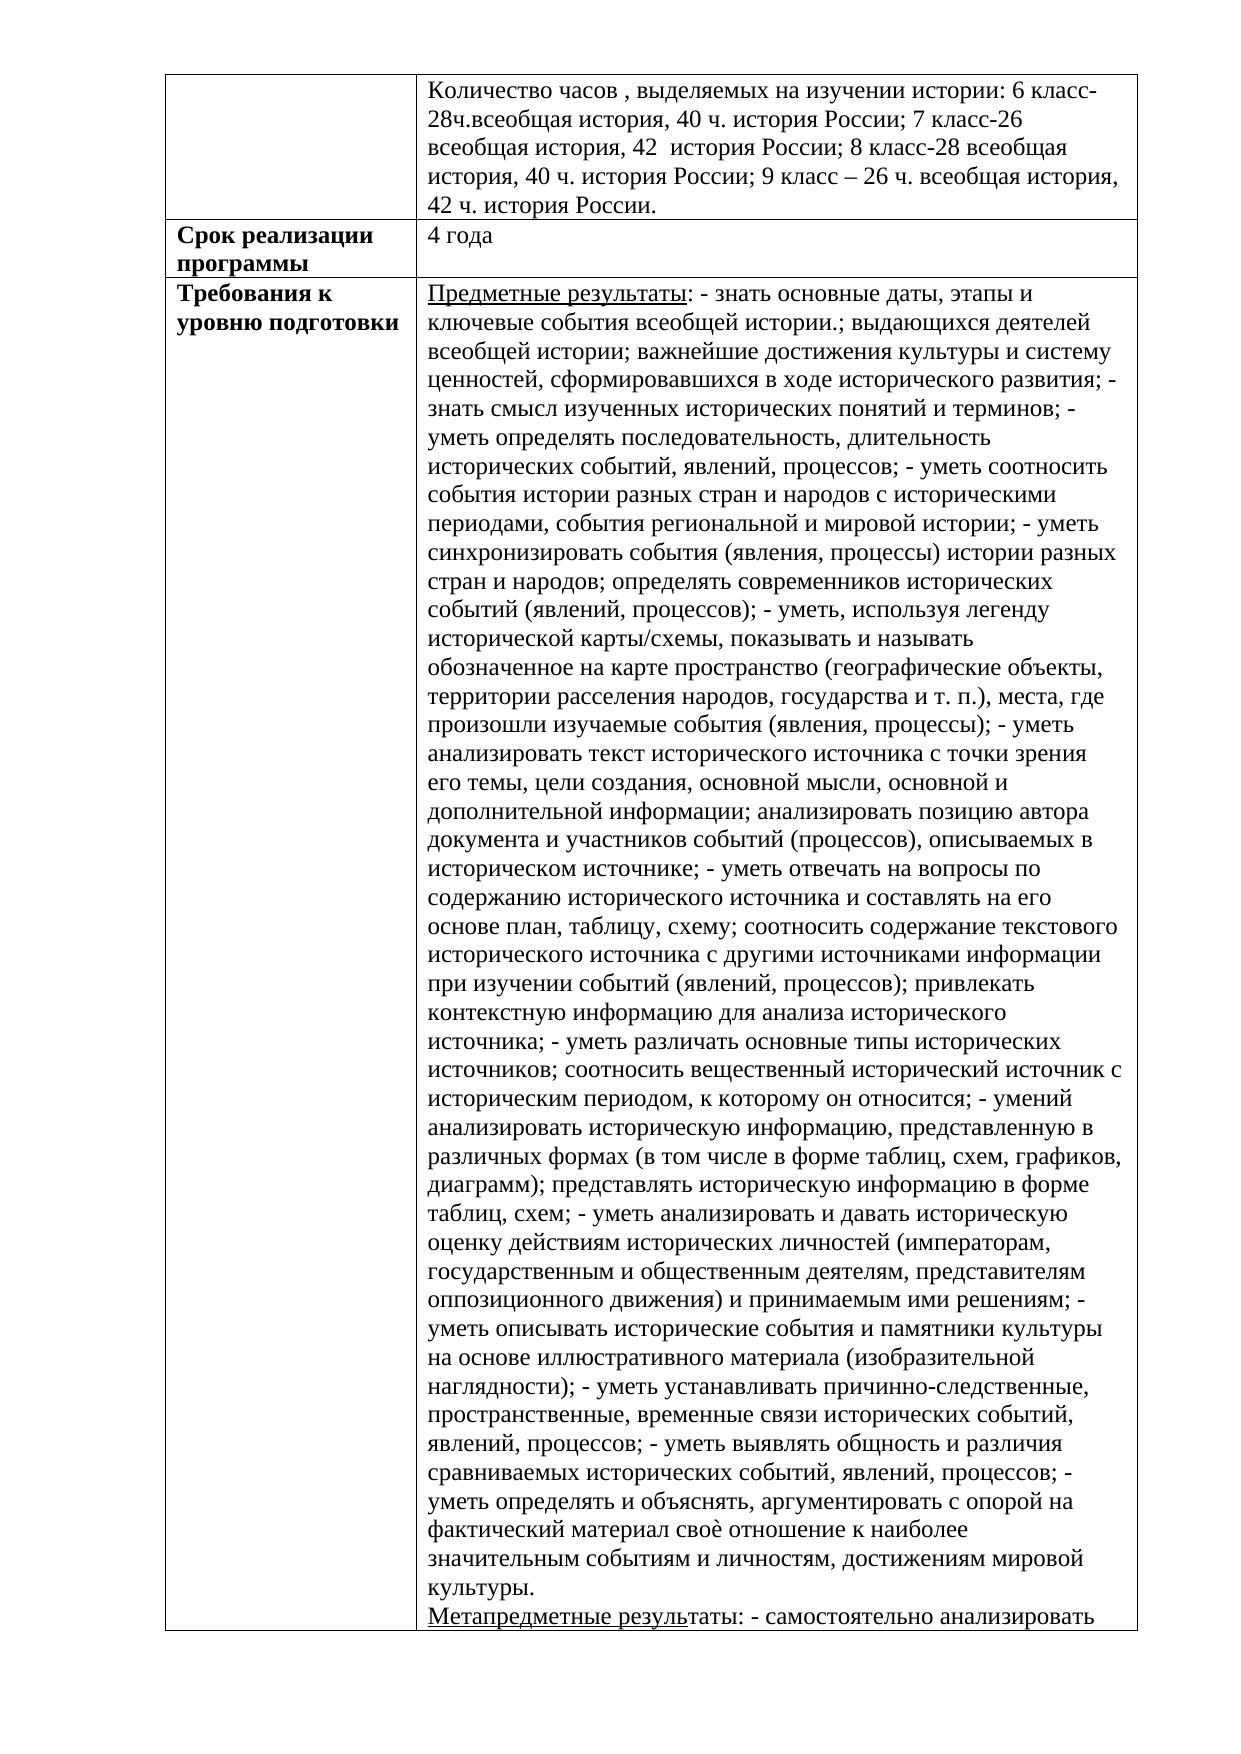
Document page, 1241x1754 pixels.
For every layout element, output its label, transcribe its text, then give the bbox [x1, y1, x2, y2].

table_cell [166, 278, 416, 1629]
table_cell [166, 75, 416, 219]
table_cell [417, 75, 1137, 219]
table_cell 4 года [417, 220, 1137, 277]
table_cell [417, 278, 1137, 1629]
table_cell Срок реализации программы [166, 220, 416, 277]
